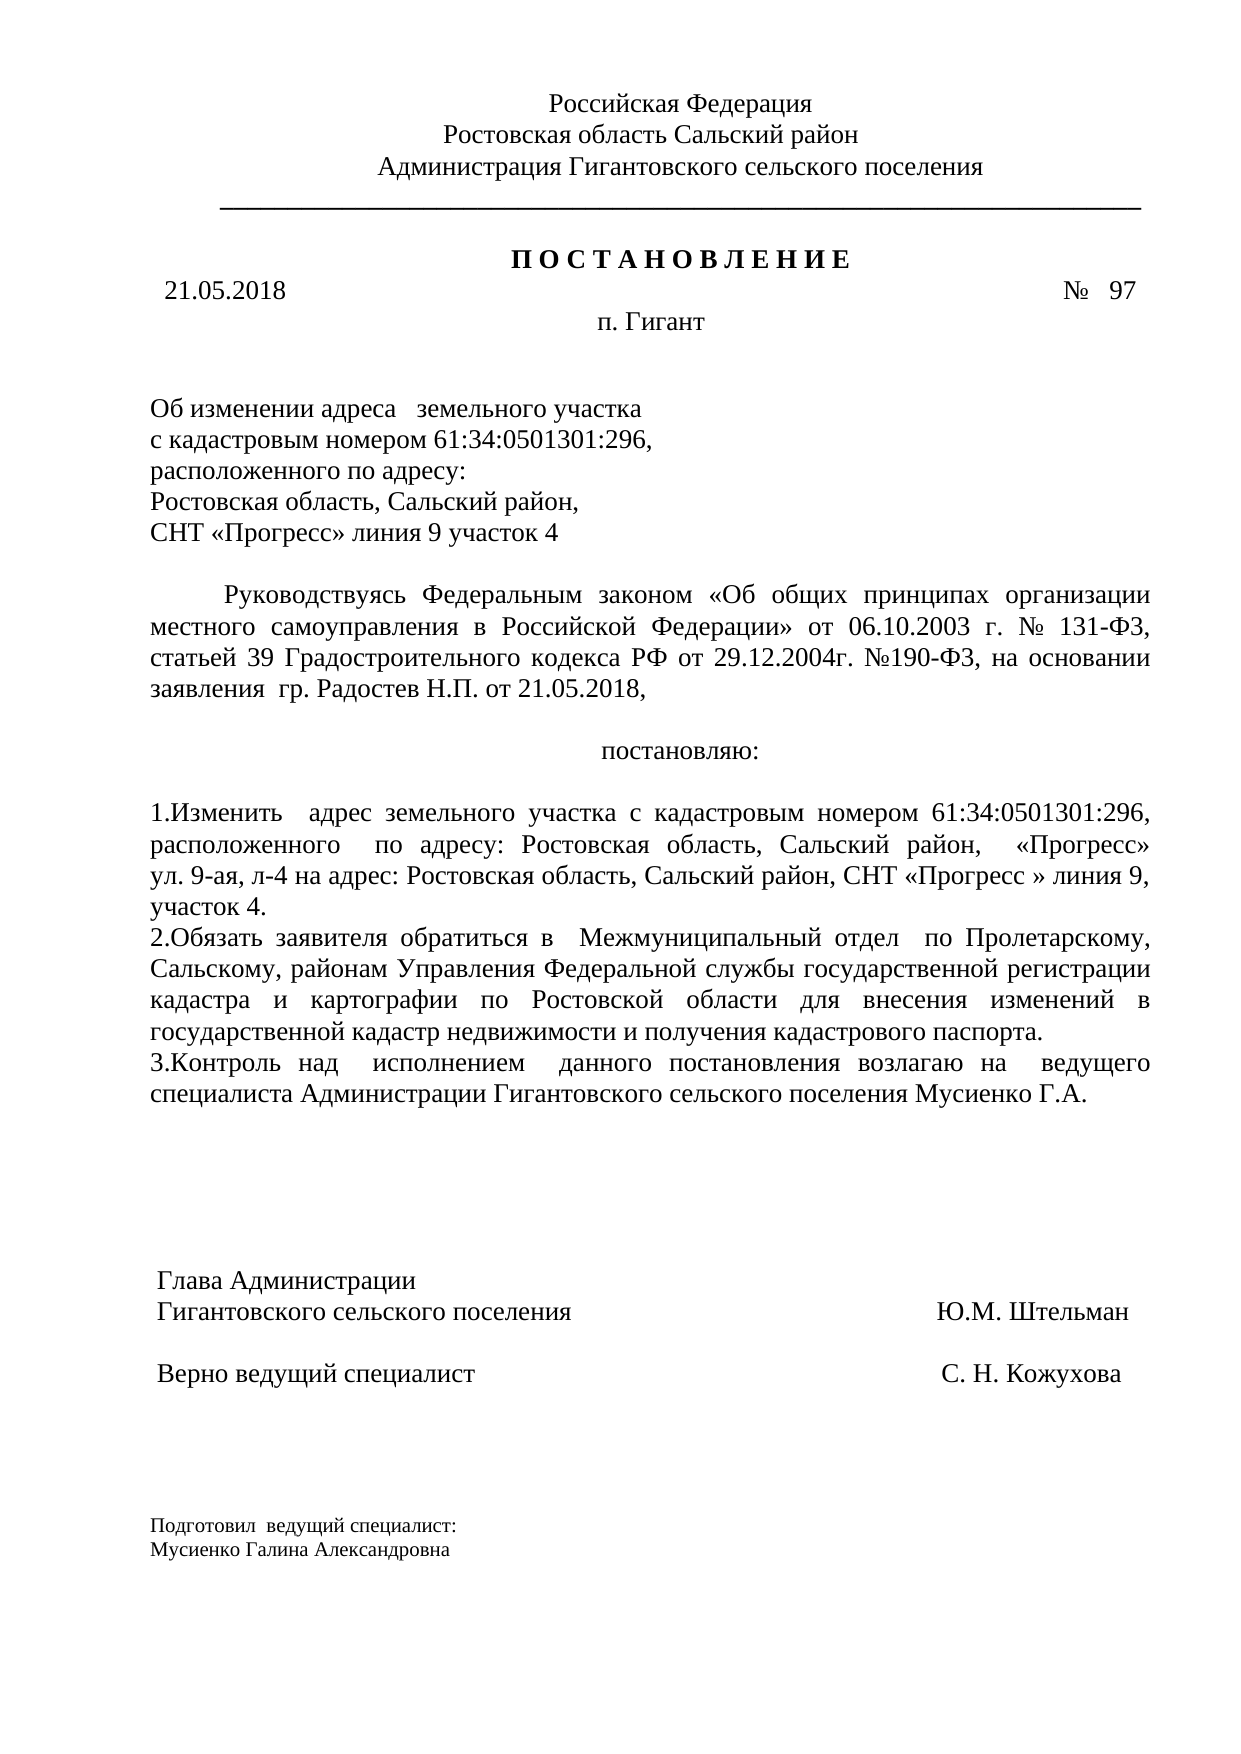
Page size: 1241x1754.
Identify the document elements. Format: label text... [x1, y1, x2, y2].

subtitle П О С Т А Н О В Л Е Н И Е [150, 243, 1152, 274]
text 2.Обязать заявителя обратиться в Межмуниципальный отдел по Пролетарскому, Сальскому, районам Управления Федеральной службы государственной регистрации кадастра и картографии по Ростовской области для внесения изменений в государственной кадастр недвижимости и получения кадастрового паспорта. [150, 921, 1152, 1046]
text Глава Администрации [150, 1264, 1152, 1295]
text Администрация Гигантовского сельского поселения [206, 149, 1152, 181]
text Верно ведущий специалист С. Н. Кожухова [150, 1357, 1152, 1388]
text Ростовская область, Сальский район, [150, 485, 1152, 516]
text Об изменении адреса земельного участка [150, 392, 1152, 423]
text Гигантовского сельского поселения Ю.М. Штельман [150, 1295, 1152, 1326]
text с кадастровым номером 61:34:0501301:296, [150, 423, 1152, 454]
text СНТ «Прогресс» линия 9 участок 4 [150, 516, 1152, 547]
subtitle 21.05.2018 № 97 п. Гигант [150, 274, 1152, 336]
text Руководствуясь Федеральным законом «Об общих принципах организации местного самоуправления в Российской Федерации» от 06.10.2003 г. № 131-Ф3, статьей 39 Градостроительного кодекса РФ от 29.12.2004г. №190-Ф3, на основании заявления гр. Радостев Н.П. от 21.05.2018, [150, 578, 1152, 703]
text Подготовил ведущий специалист: [150, 1513, 1152, 1537]
text 1.Изменить адрес земельного участка с кадастровым номером 61:34:0501301:296, расположенного по адресу: Ростовская область, Сальский район, «Прогресс» ул. 9-ая, л-4 на адрес: Ростовская область, Сальский район, СНТ «Прогресс » линия 9, участок 4. [150, 797, 1152, 921]
text ____________________________________________________________________ [150, 181, 1152, 212]
text расположенного по адресу: [150, 454, 1152, 485]
subtitle Российская Федерация [150, 87, 1152, 118]
text Мусиенко Галина Александровна [150, 1537, 1152, 1561]
subtitle Ростовская область Сальский район [150, 118, 1152, 149]
text постановляю: [150, 734, 1152, 765]
text 3.Контроль над исполнением данного постановления возлагаю на ведущего специалиста Администрации Гигантовского сельского поселения Мусиенко Г.А. [150, 1046, 1152, 1108]
